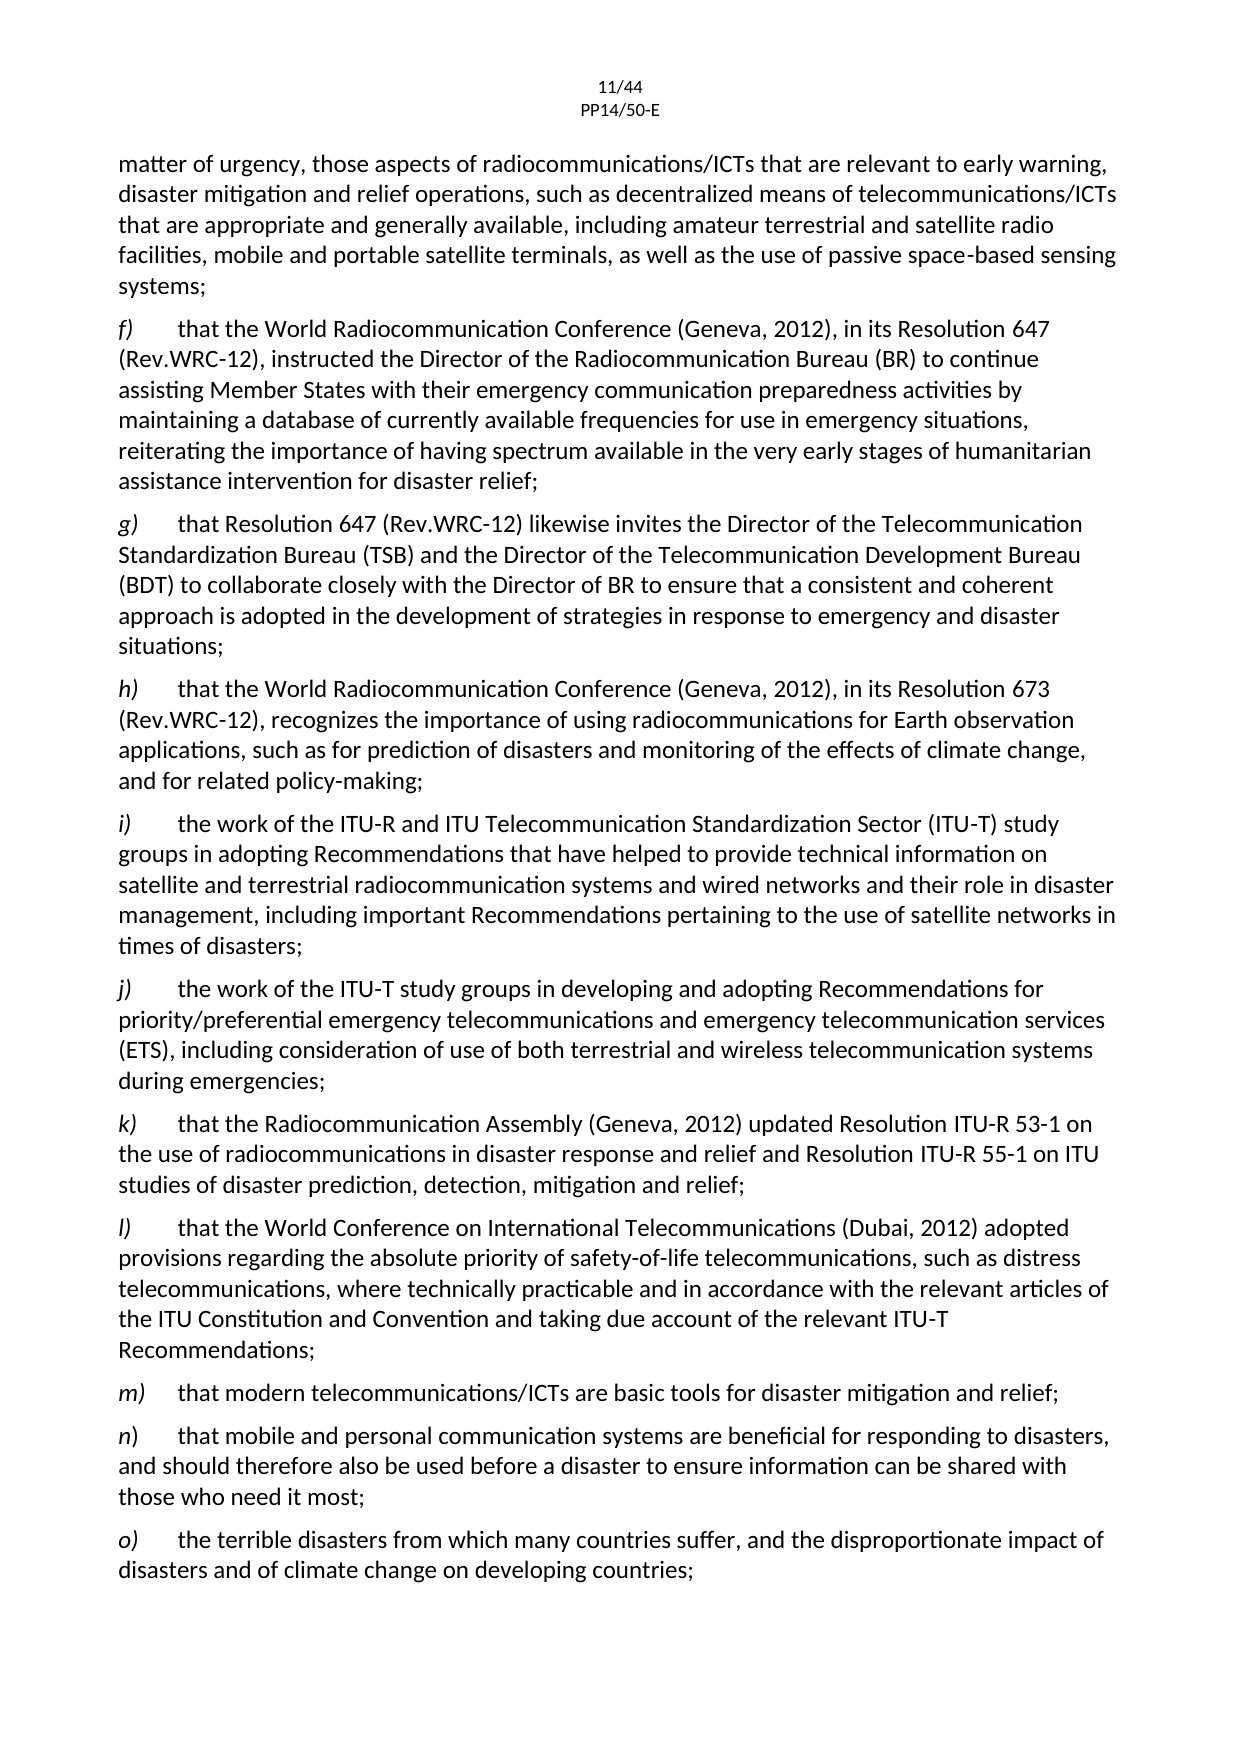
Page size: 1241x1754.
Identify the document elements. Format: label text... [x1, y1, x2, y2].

text g) that Resolution 647 (Rev.WRC-12) likewise invites the Director of the Telecommunication Standardization Bureau (TSB) and the Director of the Telecommunication Development Bureau (BDT) to collaborate closely with the Director of BR to ensure that a consistent and coherent approach is adopted in the development of strategies in response to emergency and disaster situations; [118, 508, 1122, 661]
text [118, 148, 1122, 300]
text h) that the World Radiocommunication Conference (Geneva, 2012), in its Resolution 673 (Rev.WRC-12), recognizes the importance of using radiocommunications for Earth observation applications, such as for prediction of disasters and monitoring of the effects of climate change, and for related policy-making; [118, 673, 1122, 796]
text o) the terrible disasters from which many countries suffer, and the disproportionate impact of disasters and of climate change on developing countries; [118, 1524, 1122, 1585]
text k) that the Radiocommunication Assembly (Geneva, 2012) updated Resolution ITU-R 53-1 on the use of radiocommunications in disaster response and relief and Resolution ITU-R 55-1 on ITU studies of disaster prediction, detection, mitigation and relief; [118, 1108, 1122, 1199]
text l) that the World Conference on International Telecommunications (Dubai, 2012) adopted provisions regarding the absolute priority of safety-of-life telecommunications, such as distress telecommunications, where technically practicable and in accordance with the relevant articles of the ITU Constitution and Convention and taking due account of the relevant ITU-T Recommendations; [118, 1212, 1122, 1364]
text i) the work of the ITU-R and ITU Telecommunication Standardization Sector (ITU-T) study groups in adopting Recommendations that have helped to provide technical information on satellite and terrestrial radiocommunication systems and wired networks and their role in disaster management, including important Recommendations pertaining to the use of satellite networks in times of disasters; [118, 808, 1122, 961]
text n) that mobile and personal communication systems are beneficial for responding to disasters, and should therefore also be used before a disaster to ensure information can be shared with those who need it most; [118, 1420, 1122, 1512]
text f) that the World Radiocommunication Conference (Geneva, 2012), in its Resolution 647 (Rev.WRC-12), instructed the Director of the Radiocommunication Bureau (BR) to continue assisting Member States with their emergency communication preparedness activities by maintaining a database of currently available frequencies for use in emergency situations, reiterating the importance of having spectrum available in the very early stages of humanitarian assistance intervention for disaster relief; [118, 313, 1122, 496]
text m) that modern telecommunications/ICTs are basic tools for disaster mitigation and relief; [118, 1377, 1122, 1407]
text j) the work of the ITU-T study groups in developing and adopting Recommendations for priority/preferential emergency telecommunications and emergency telecommunication services (ETS), including consideration of use of both terrestrial and wireless telecommunication systems during emergencies; [118, 973, 1122, 1095]
